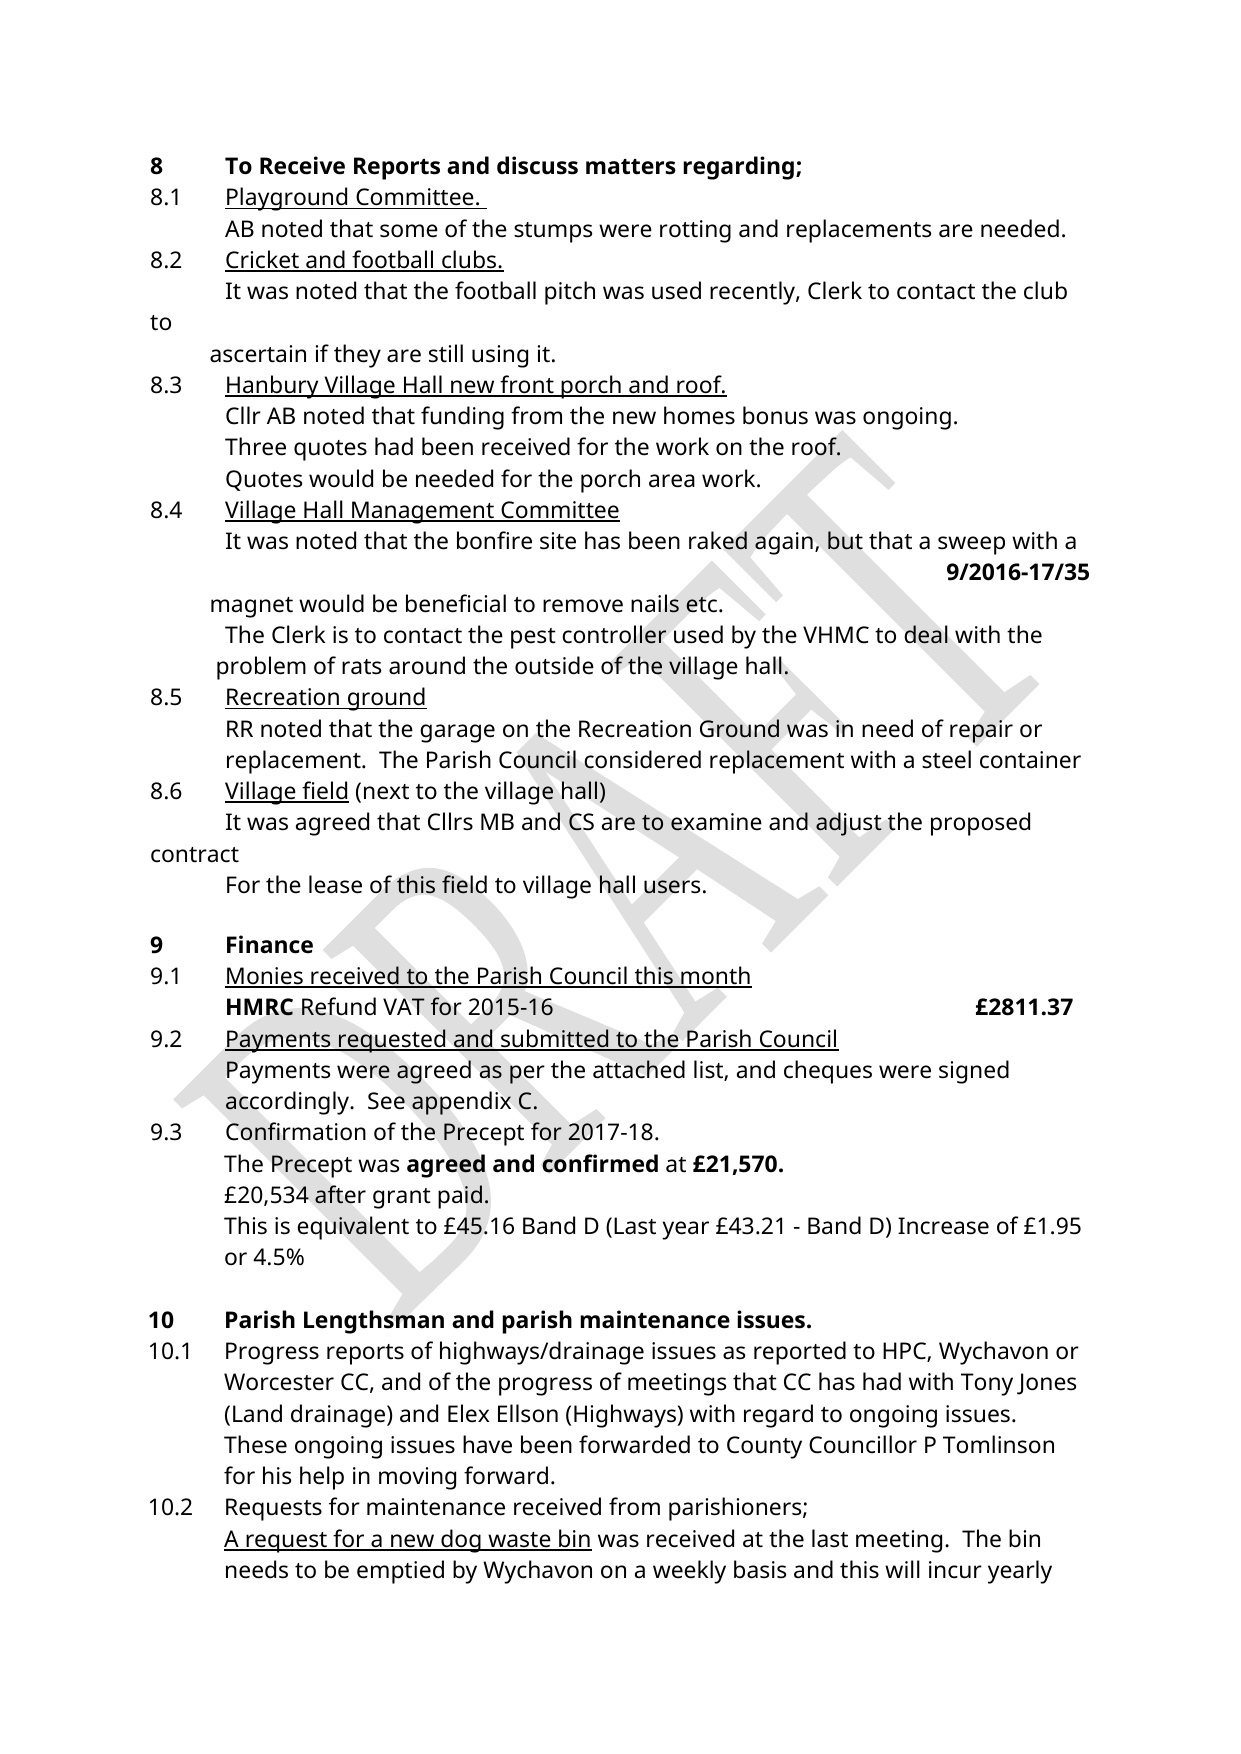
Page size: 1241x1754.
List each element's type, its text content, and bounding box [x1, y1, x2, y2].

text 8.1 Playground Committee. [150, 181, 1090, 212]
text 8.4 Village Hall Management Committee [150, 494, 1090, 525]
text problem of rats around the outside of the village hall. [150, 650, 1090, 681]
text Payments were agreed as per the attached list, and cheques were signed accordingly. See appendix C. [225, 1054, 1090, 1116]
text 10 Parish Lengthsman and parish maintenance issues. [148, 1304, 1090, 1335]
text 8.3 Hanbury Village Hall new front porch and roof. [150, 369, 1090, 400]
text 9/2016-17/35 [150, 556, 1090, 587]
text This is equivalent to £45.16 Band D (Last year £43.21 - Band D) Increase of £1.95 or 4.5% [148, 1210, 1090, 1272]
text The Clerk is to contact the pest controller used by the VHMC to deal with the [150, 619, 1090, 650]
text 10.1 Progress reports of highways/drainage issues as reported to HPC, Wychavon or Worcester CC, and of the progress of meetings that CC has had with Tony Jones (Land drainage) and Elex Ellson (Highways) with regard to ongoing issues. [148, 1335, 1090, 1429]
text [224, 1522, 1090, 1585]
text It was noted that the bonfire site has been raked again, but that a sweep with a [150, 525, 1090, 556]
text ascertain if they are still using it. [150, 337, 1090, 369]
text Quotes would be needed for the porch area work. [150, 462, 1090, 494]
text RR noted that the garage on the Recreation Ground was in need of repair or replacement. The Parish Council considered replacement with a steel container [225, 712, 1090, 775]
text For the lease of this field to village hall users. [150, 869, 1090, 900]
text It was agreed that Cllrs MB and CS are to examine and adjust the proposed contract [150, 806, 1090, 869]
text 8.2 Cricket and football clubs. [150, 244, 1090, 275]
text It was noted that the football pitch was used recently, Clerk to contact the club to [150, 275, 1090, 337]
text 9.1 Monies received to the Parish Council this month [150, 960, 1090, 991]
text £20,534 after grant paid. [148, 1179, 1090, 1210]
text 8.5 Recreation ground [150, 681, 1090, 712]
text 9.2 Payments requested and submitted to the Parish Council [150, 1022, 1090, 1054]
text Cllr AB noted that funding from the new homes bonus was ongoing. [150, 400, 1090, 431]
text The Precept was agreed and confirmed at £21,570. [148, 1147, 1090, 1179]
text 9.3 Confirmation of the Precept for 2017-18. [150, 1116, 1090, 1147]
text AB noted that some of the stumps were rotting and replacements are needed. [150, 212, 1090, 244]
text magnet would be beneficial to remove nails etc. [150, 587, 1090, 619]
text Three quotes had been received for the work on the roof. [150, 431, 1090, 462]
text 8 To Receive Reports and discuss matters regarding; [150, 150, 1090, 181]
text HMRC Refund VAT for 2015-16 £2811.37 [150, 991, 1090, 1022]
text These ongoing issues have been forwarded to County Councillor P Tomlinson for his help in moving forward. [148, 1429, 1090, 1491]
text 10.2 Requests for maintenance received from parishioners; [148, 1491, 1090, 1522]
text 8.6 Village field (next to the village hall) [150, 775, 1090, 806]
text 9 Finance [150, 929, 1090, 960]
